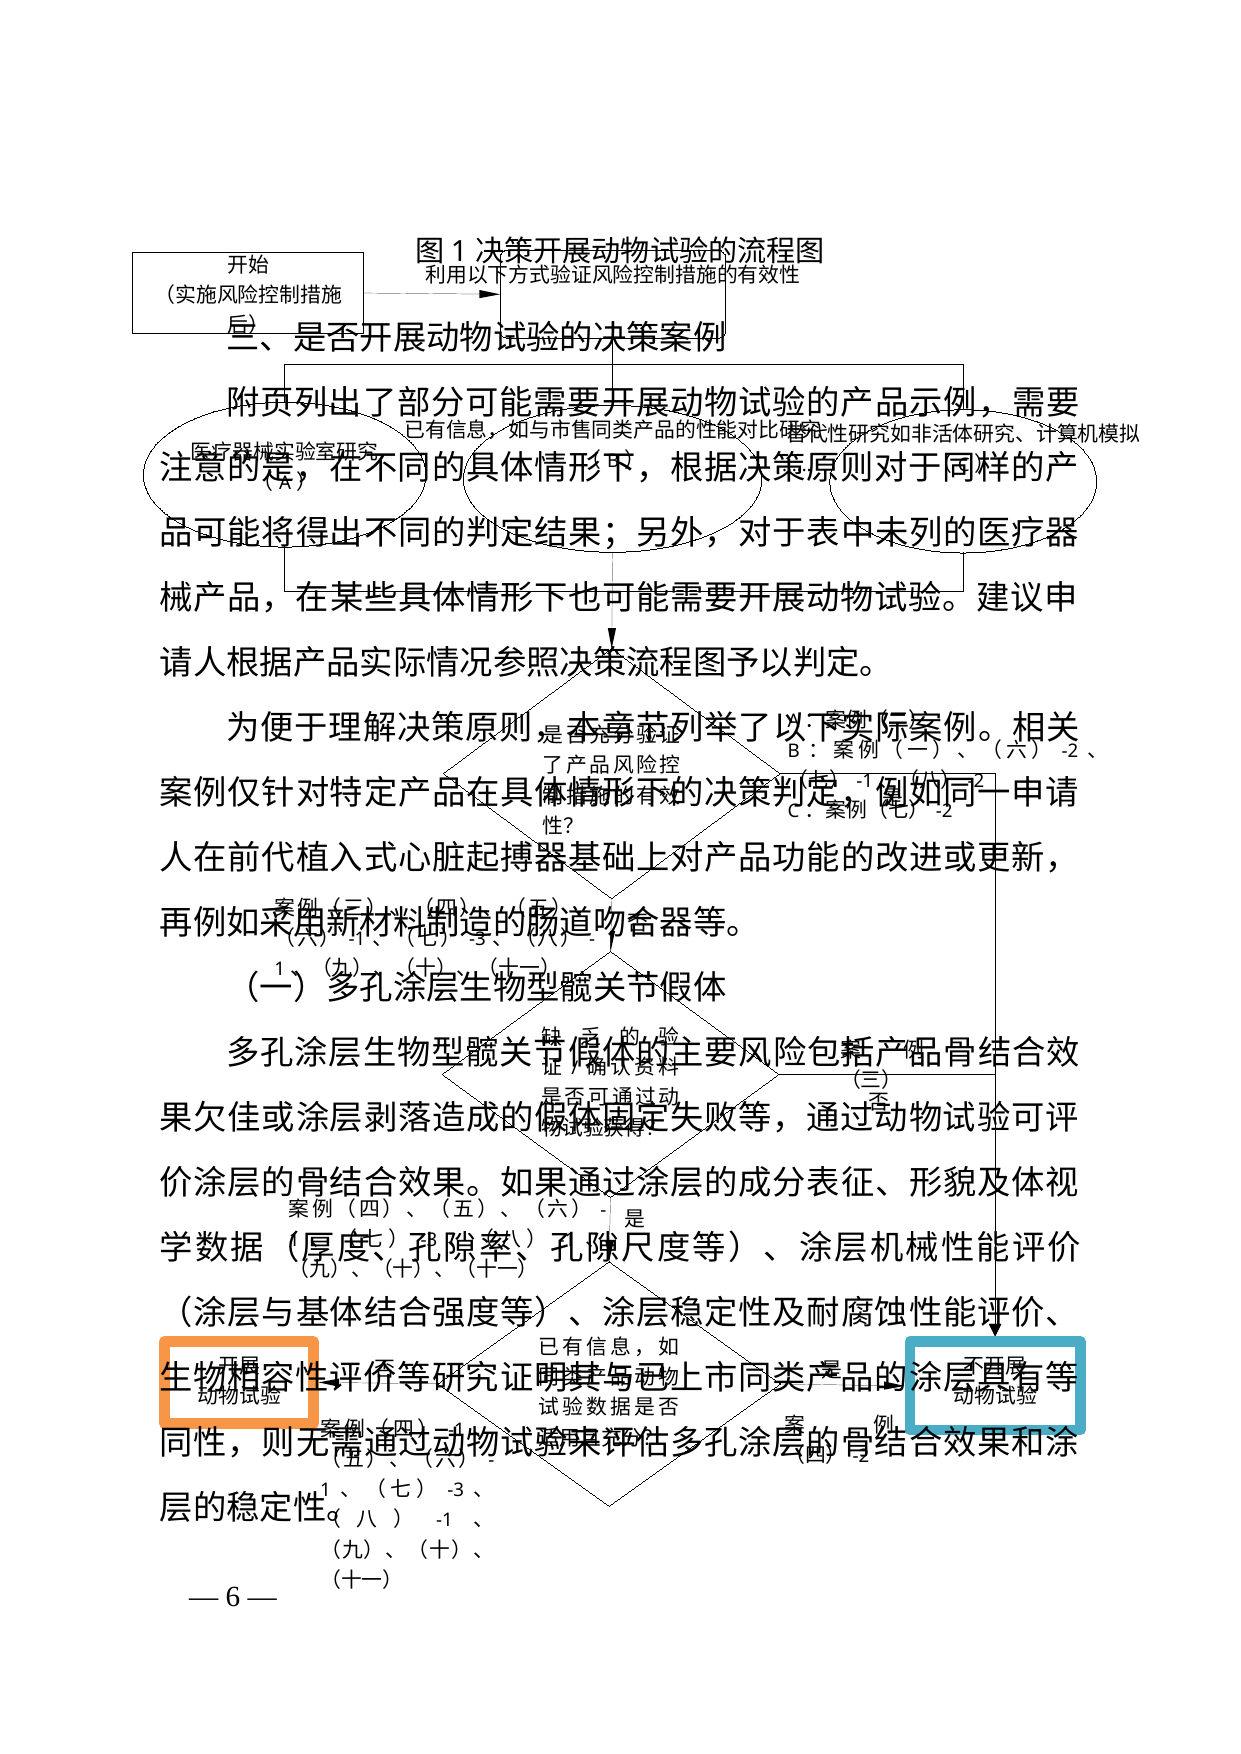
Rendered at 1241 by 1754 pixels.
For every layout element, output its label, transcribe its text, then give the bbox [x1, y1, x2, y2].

text 图1 决策开展动物试验的流程图 [159, 217, 1081, 282]
text 附页列出了部分可能需要开展动物试验的产品示例，需要注意的是，在不同的具体情形下，根据决策原则对于同样的产品可能将得出不同的判定结果；另外，对于表中未列的医疗器械产品，在某些具体情形下也可能需要开展动物试验。建议申请人根据产品实际情况参照决策流程图予以判定。 [159, 368, 1081, 693]
text （一）多孔涂层生物型髋关节假体 [159, 953, 1081, 1018]
text 三、是否开展动物试验的决策案例 [159, 303, 1081, 368]
text 为便于理解决策原则，本章节列举了以下实际案例。相关案例仅针对特定产品在具体情形下的决策判定，例如同一申请人在前代植入式心脏起搏器基础上对产品功能的改进或更新，再例如采用新材料制造的肠道吻合器等。 [159, 693, 1081, 953]
text 多孔涂层生物型髋关节假体的主要风险包括产品骨结合效果欠佳或涂层剥落造成的假体固定失败等，通过动物试验可评价涂层的骨结合效果。如果通过涂层的成分表征、形貌及体视学数据（厚度、孔隙率、孔隙尺度等）、涂层机械性能评价（涂层与基体结合强度等）、涂层稳定性及耐腐蚀性能评价、生物相容性评价等研究证明其与已上市同类产品的涂层具有等同性，则无需通过动物试验来评估多孔涂层的骨结合效果和涂层的稳定性。 [159, 1018, 1081, 1538]
